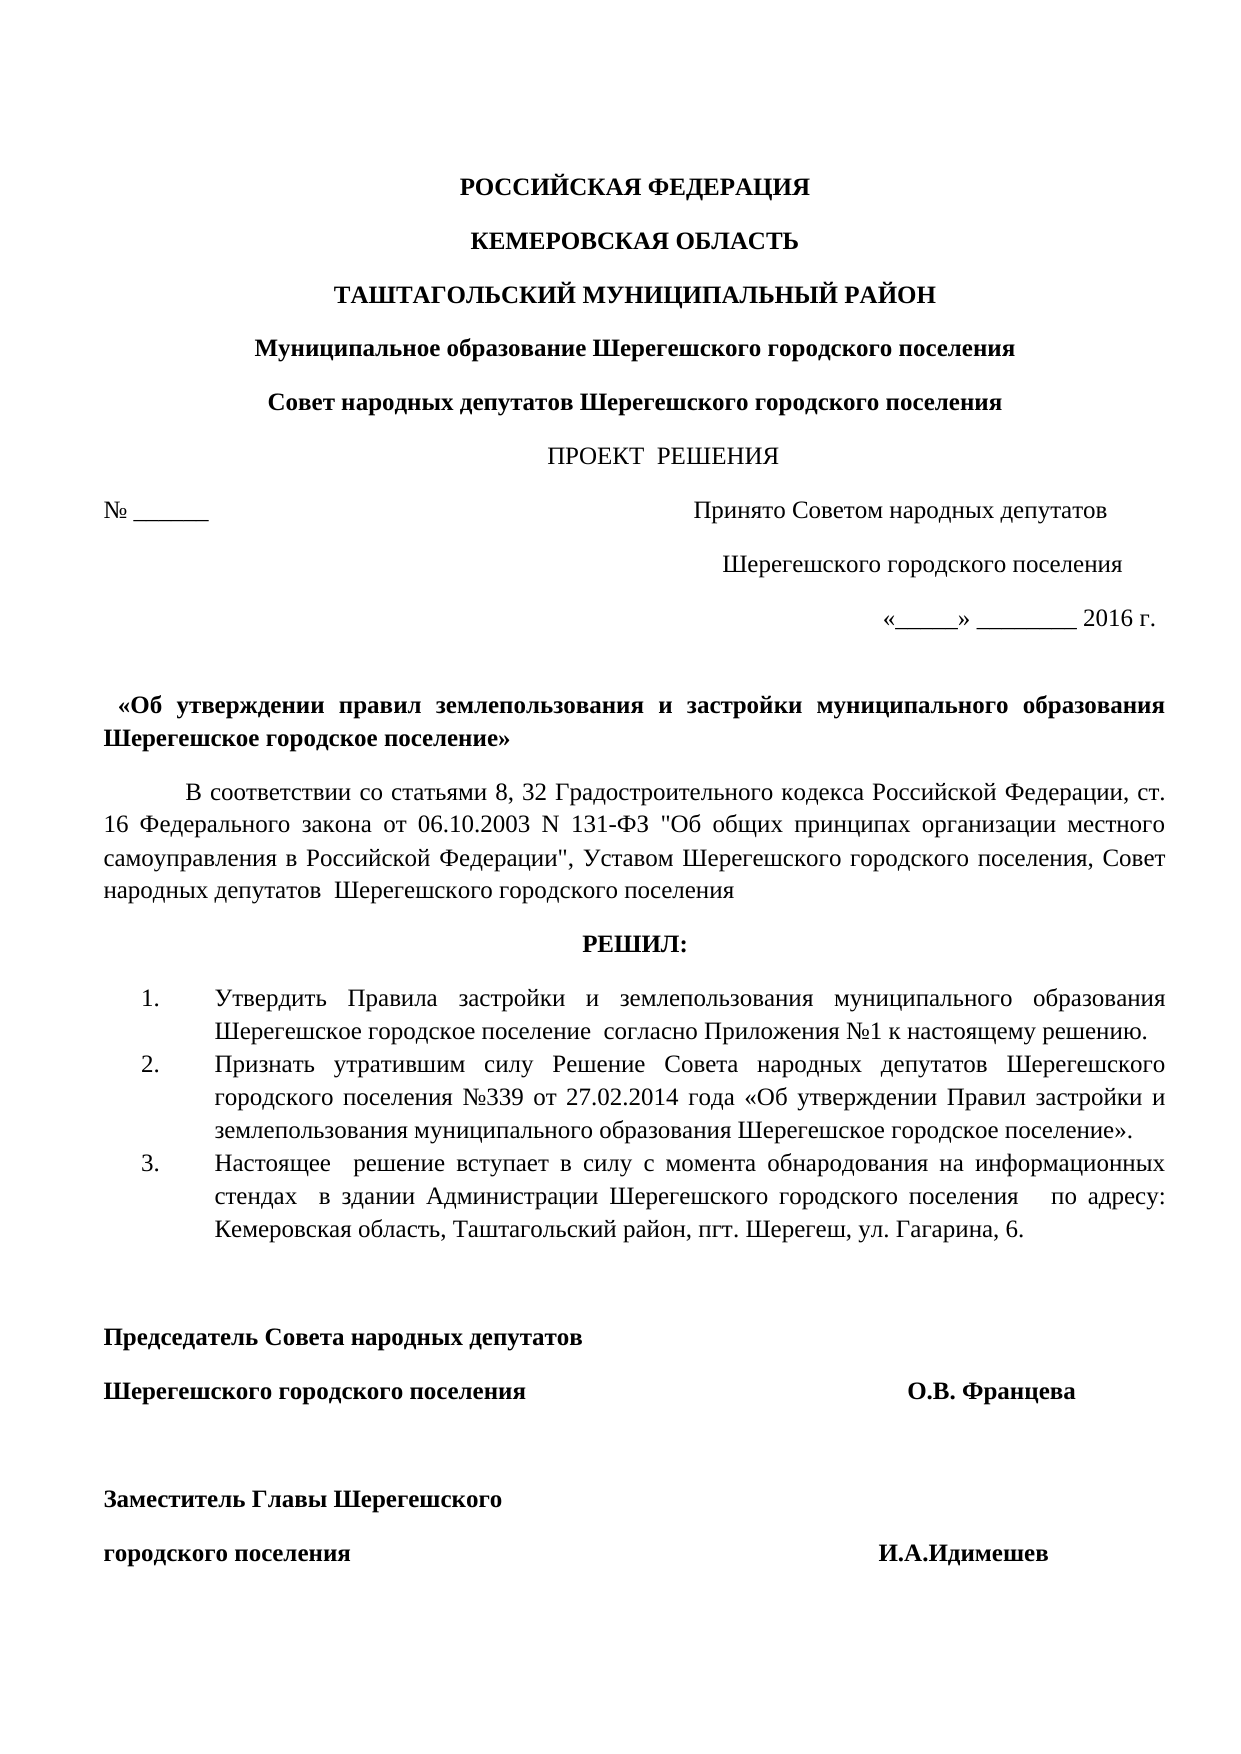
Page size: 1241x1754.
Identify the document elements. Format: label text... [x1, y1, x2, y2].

text № ______ Принято Советом народных депутатов [103, 495, 1166, 524]
text Шерегешского городского поселения О.В. Францева [103, 1376, 1166, 1405]
text РОССИЙСКАЯ ФЕДЕРАЦИЯ [103, 172, 1166, 201]
text КЕМЕРОВСКАЯ ОБЛАСТЬ [103, 226, 1166, 254]
list Настоящее решение вступает в силу с момента обнародования на информационных стендах в здании Администрации Шерегешского городского поселения по адресу: Кемеровская область, Таштагольский район, пгт. Шерегеш, ул. Гагарина, 6. [141, 1148, 1166, 1243]
text Муниципальное образование Шерегешского городского поселения [103, 333, 1166, 362]
text Заместитель Главы Шерегешского [103, 1484, 1166, 1512]
text РЕШИЛ: [103, 929, 1166, 958]
text Председатель Совета народных депутатов [103, 1322, 1166, 1351]
list Признать утратившим силу Решение Совета народных депутатов Шерегешского городского поселения №339 от 27.02.2014 года «Об утверждении Правил застройки и землепользования муниципального образования Шерегешское городское поселение». [141, 1049, 1166, 1144]
text ПРОЕКТ РЕШЕНИЯ [103, 441, 1166, 470]
list Утвердить Правила застройки и землепользования муниципального образования Шерегешское городское поселение согласно Приложения №1 к настоящему решению. [141, 983, 1166, 1045]
text Совет народных депутатов Шерегешского городского поселения [103, 387, 1166, 416]
text Шерегешского городского поселения [103, 549, 1166, 578]
text городского поселения И.А.Идимешев [103, 1538, 1166, 1566]
text ТАШТАГОЛЬСКИЙ МУНИЦИПАЛЬНЫЙ РАЙОН [103, 280, 1166, 308]
text «_____» ________ 2016 г. [103, 603, 1166, 664]
text «Об утверждении правил землепользования и застройки муниципального образования Шерегешское городское поселение» [103, 690, 1166, 751]
text В соответствии со статьями 8, 32 Градостроительного кодекса Российской Федерации, ст. 16 Федерального закона от 06.10.2003 N 131-ФЗ "Об общих принципах организации местного самоуправления в Российской Федерации", Уставом Шерегешского городского поселения, Совет народных депутатов Шерегешского городского поселения [103, 777, 1166, 904]
